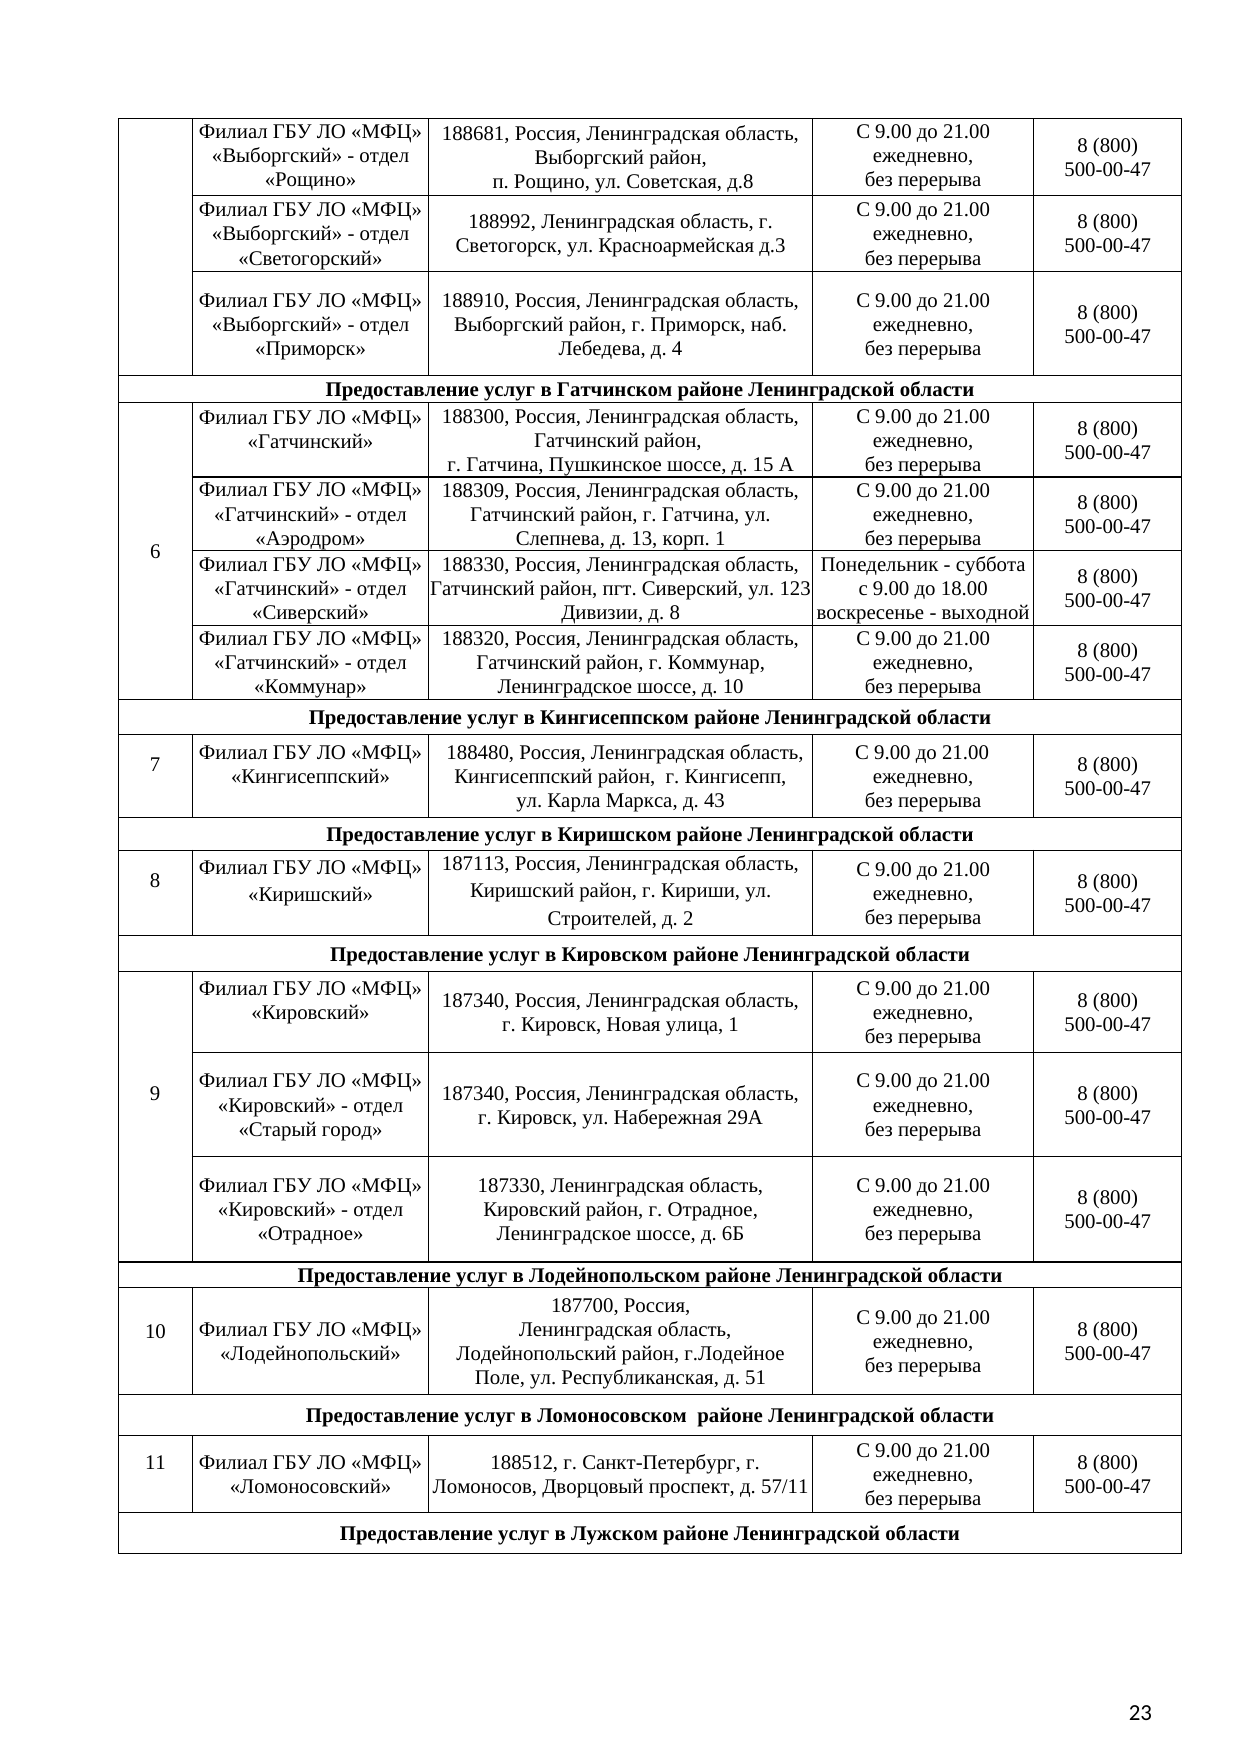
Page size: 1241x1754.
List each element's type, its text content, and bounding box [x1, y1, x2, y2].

table_cell 188992, Ленинградская область, г. Светогорск, ул. Красноармейская д.3 [429, 196, 812, 271]
table_cell 188480, Россия, Ленинградская область, Кингисеппский район, г. Кингисепп, ул. Карла Маркса, д. 43 [429, 735, 812, 817]
table_cell Филиал ГБУ ЛО «МФЦ» «Гатчинский» - отдел «Коммунар» [193, 626, 428, 698]
table_cell 8 (800) 500-00-47 [1034, 272, 1181, 375]
table_cell С 9.00 до 21.00 ежедневно, без перерыва [813, 196, 1033, 271]
table_cell Филиал ГБУ ЛО «МФЦ» «Выборгский» - отдел «Светогорский» [193, 196, 428, 271]
table_cell 187330, Ленинградская область, Кировский район, г. Отрадное, Ленинградское шоссе, д. 6Б [429, 1157, 812, 1261]
table_cell Филиал ГБУ ЛО «МФЦ» «Гатчинский» [193, 403, 428, 476]
table_cell 187340, Россия, Ленинградская область, г. Кировск, ул. Набережная 29А [429, 1053, 812, 1156]
table_cell Предоставление услуг в Кировском районе Ленинградской области [119, 936, 1181, 971]
table_cell 8 [119, 851, 192, 935]
table_cell 8 (800) 500-00-47 [1034, 1436, 1181, 1512]
table_cell Филиал ГБУ ЛО «МФЦ» «Гатчинский» - отдел «Сиверский» [193, 551, 428, 624]
table_cell Предоставление услуг в Лодейнопольском районе Ленинградской области [119, 1263, 1181, 1287]
table_cell С 9.00 до 21.00 ежедневно, без перерыва [813, 1288, 1033, 1394]
table_cell 8 (800) 500-00-47 [1034, 1053, 1181, 1156]
table_cell 188910, Россия, Ленинградская область, Выборгский район, г. Приморск, наб. Лебедева, д. 4 [429, 272, 812, 375]
table_cell 8 (800) 500-00-47 [1034, 478, 1181, 550]
table_cell С 9.00 до 21.00 ежедневно, без перерыва [813, 1157, 1033, 1261]
table_cell 9 [119, 972, 192, 1261]
table_cell 187340, Россия, Ленинградская область, г. Кировск, Новая улица, 1 [429, 972, 812, 1052]
table_cell С 9.00 до 21.00 ежедневно, без перерыва [813, 735, 1033, 817]
table_cell 187700, Россия, Ленинградская область, Лодейнопольский район, г.Лодейное Поле, ул. Республиканская, д. 51 [429, 1288, 812, 1394]
table_cell 8 (800) 500-00-47 [1034, 403, 1181, 476]
table_cell 8 (800) 500-00-47 [1034, 119, 1181, 195]
table_cell Понедельник - суббота с 9.00 до 18.00 воскресенье - выходной [813, 551, 1033, 624]
table_cell 8 (800) 500-00-47 [1034, 1288, 1181, 1394]
table_cell Предоставление услуг в Гатчинском районе Ленинградской области [119, 376, 1181, 402]
table_cell С 9.00 до 21.00 ежедневно, без перерыва [813, 478, 1033, 550]
table_cell 6 [119, 403, 192, 698]
table_cell Филиал ГБУ ЛО «МФЦ» «Гатчинский» - отдел «Аэродром» [193, 478, 428, 550]
table_cell Филиал ГБУ ЛО «МФЦ» «Кировский» - отдел «Отрадное» [193, 1157, 428, 1261]
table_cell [813, 119, 1033, 195]
table_cell Предоставление услуг в Киришском районе Ленинградской области [119, 818, 1181, 849]
table_cell Филиал ГБУ ЛО «МФЦ» «Кировский» - отдел «Старый город» [193, 1053, 428, 1156]
table_cell 11 [119, 1436, 192, 1512]
table_cell Филиал ГБУ ЛО «МФЦ» «Выборгский» - отдел «Рощино» [193, 119, 428, 195]
table_cell С 9.00 до 21.00 ежедневно, без перерыва [813, 626, 1033, 698]
table_cell 8 (800) 500-00-47 [1034, 196, 1181, 271]
table_cell 188512, г. Санкт-Петербург, г. Ломоносов, Дворцовый проспект, д. 57/11 [429, 1436, 812, 1512]
table_cell С 9.00 до 21.00 ежедневно, без перерыва [813, 972, 1033, 1052]
table_cell Филиал ГБУ ЛО «МФЦ» «Ломоносовский» [193, 1436, 428, 1512]
table_cell 10 [119, 1288, 192, 1394]
table_cell 8 (800) 500-00-47 [1034, 626, 1181, 698]
table_cell Предоставление услуг в Лужском районе Ленинградской области [119, 1513, 1181, 1553]
table_cell 8 (800) 500-00-47 [1034, 851, 1181, 935]
table_cell С 9.00 до 21.00 ежедневно, без перерыва [813, 1053, 1033, 1156]
table_cell Филиал ГБУ ЛО «МФЦ» «Киришский» [193, 851, 428, 935]
table_cell Предоставление услуг в Кингисеппском районе Ленинградской области [119, 700, 1181, 734]
table_cell Филиал ГБУ ЛО «МФЦ» «Кингисеппский» [193, 735, 428, 817]
table_cell С 9.00 до 21.00 ежедневно, без перерыва [813, 851, 1033, 935]
table_cell С 9.00 до 21.00 ежедневно, без перерыва [813, 272, 1033, 375]
table_cell 187113, Россия, Ленинградская область, Киришский район, г. Кириши, ул. Строителей, д. 2 [429, 851, 812, 935]
table_cell 5 [119, 119, 192, 375]
table_cell С 9.00 до 21.00 ежедневно, без перерыва [813, 1436, 1033, 1512]
table_cell Филиал ГБУ ЛО «МФЦ» «Кировский» [193, 972, 428, 1052]
table_cell Предоставление услуг в Ломоносовском районе Ленинградской области [119, 1395, 1181, 1435]
table_cell 8 (800) 500-00-47 [1034, 551, 1181, 624]
table_cell 7 [119, 735, 192, 817]
table_cell Филиал ГБУ ЛО «МФЦ» «Лодейнопольский» [193, 1288, 428, 1394]
table_cell 8 (800) 500-00-47 [1034, 972, 1181, 1052]
table_cell С 9.00 до 21.00 ежедневно, без перерыва [813, 403, 1033, 476]
table_cell Филиал ГБУ ЛО «МФЦ» «Выборгский» - отдел «Приморск» [193, 272, 428, 375]
table_cell 188681, Россия, Ленинградская область, Выборгский район, п. Рощино, ул. Советская, д.8 [429, 119, 812, 195]
table_cell 8 (800) 500-00-47 [1034, 1157, 1181, 1261]
table_cell 8 (800) 500-00-47 [1034, 735, 1181, 817]
